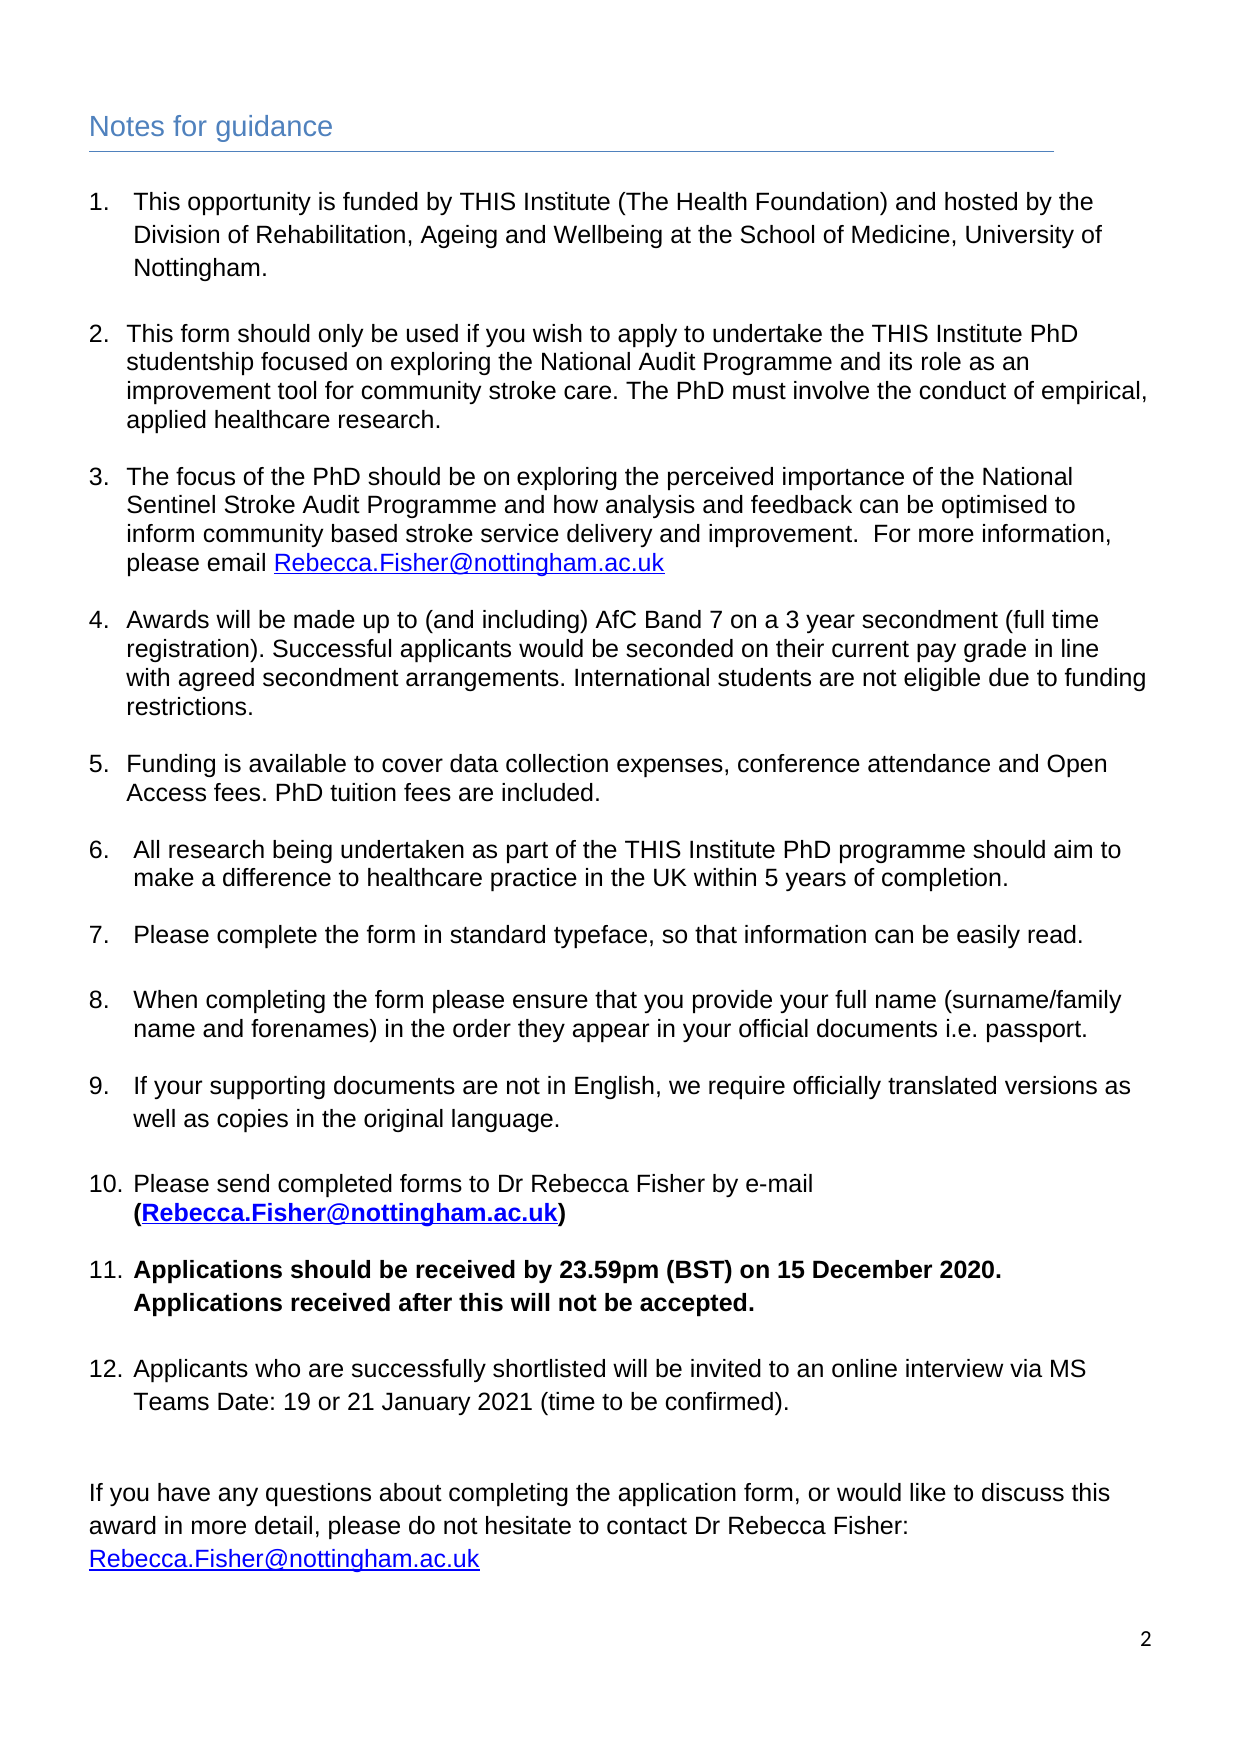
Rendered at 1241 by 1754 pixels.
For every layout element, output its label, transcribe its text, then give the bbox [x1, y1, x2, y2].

list Applications should be received by 23.59pm (BST) on 15 December 2020. Applications received after this will not be accepted. [89, 1255, 1152, 1317]
list When completing the form please ensure that you provide your full name (surname/family name and forenames) in the order they appear in your official documents i.e. passport. [89, 985, 1152, 1071]
list Please complete the form in standard typeface, so that information can be easily read. [89, 920, 1152, 981]
list The focus of the PhD should be on exploring the perceived importance of the National Sentinel Stroke Audit Programme and how analysis and feedback can be optimised to inform community based stroke service delivery and improvement. For more information, please email Rebecca.Fisher@nottingham.ac.uk [89, 462, 1152, 577]
list This form should only be used if you wish to apply to undertake the THIS Institute PhD studentship focused on exploring the National Audit Programme and its role as an improvement tool for community stroke care. The PhD must involve the conduct of empirical, applied healthcare research. [89, 319, 1152, 434]
list If your supporting documents are not in English, we require officially translated versions as well as copies in the original language. [89, 1071, 1152, 1165]
list Please send completed forms to Dr Rebecca Fisher by e-mail (Rebecca.Fisher@nottingham.ac.uk) [89, 1169, 1152, 1226]
list This opportunity is funded by THIS Institute (The Health Foundation) and hosted by the Division of Rehabilitation, Ageing and Wellbeing at the School of Medicine, University of Nottingham. [89, 187, 1152, 281]
list Funding is available to cover data collection expenses, conference attendance and Open Access fees. PhD tuition fees are included. [89, 749, 1152, 807]
text Notes for guidance [89, 109, 1054, 151]
list Applicants who are successfully shortlisted will be invited to an online interview via MS Teams Date: 19 or 21 January 2021 (time to be confirmed). [89, 1354, 1152, 1416]
list Awards will be made up to (and including) AfC Band 7 on a 3 year secondment (full time registration). Successful applicants would be seconded on their current pay grade in line with agreed secondment arrangements. International students are not eligible due to funding restrictions. [89, 605, 1152, 720]
text If you have any questions about completing the application form, or would like to discuss this award in more detail, please do not hesitate to contact Dr Rebecca Fisher: Rebecca.Fisher@nottingham.ac.uk [89, 1478, 1152, 1573]
list All research being undertaken as part of the THIS Institute PhD programme should aim to make a difference to healthcare practice in the UK within 5 years of completion. [89, 835, 1152, 920]
